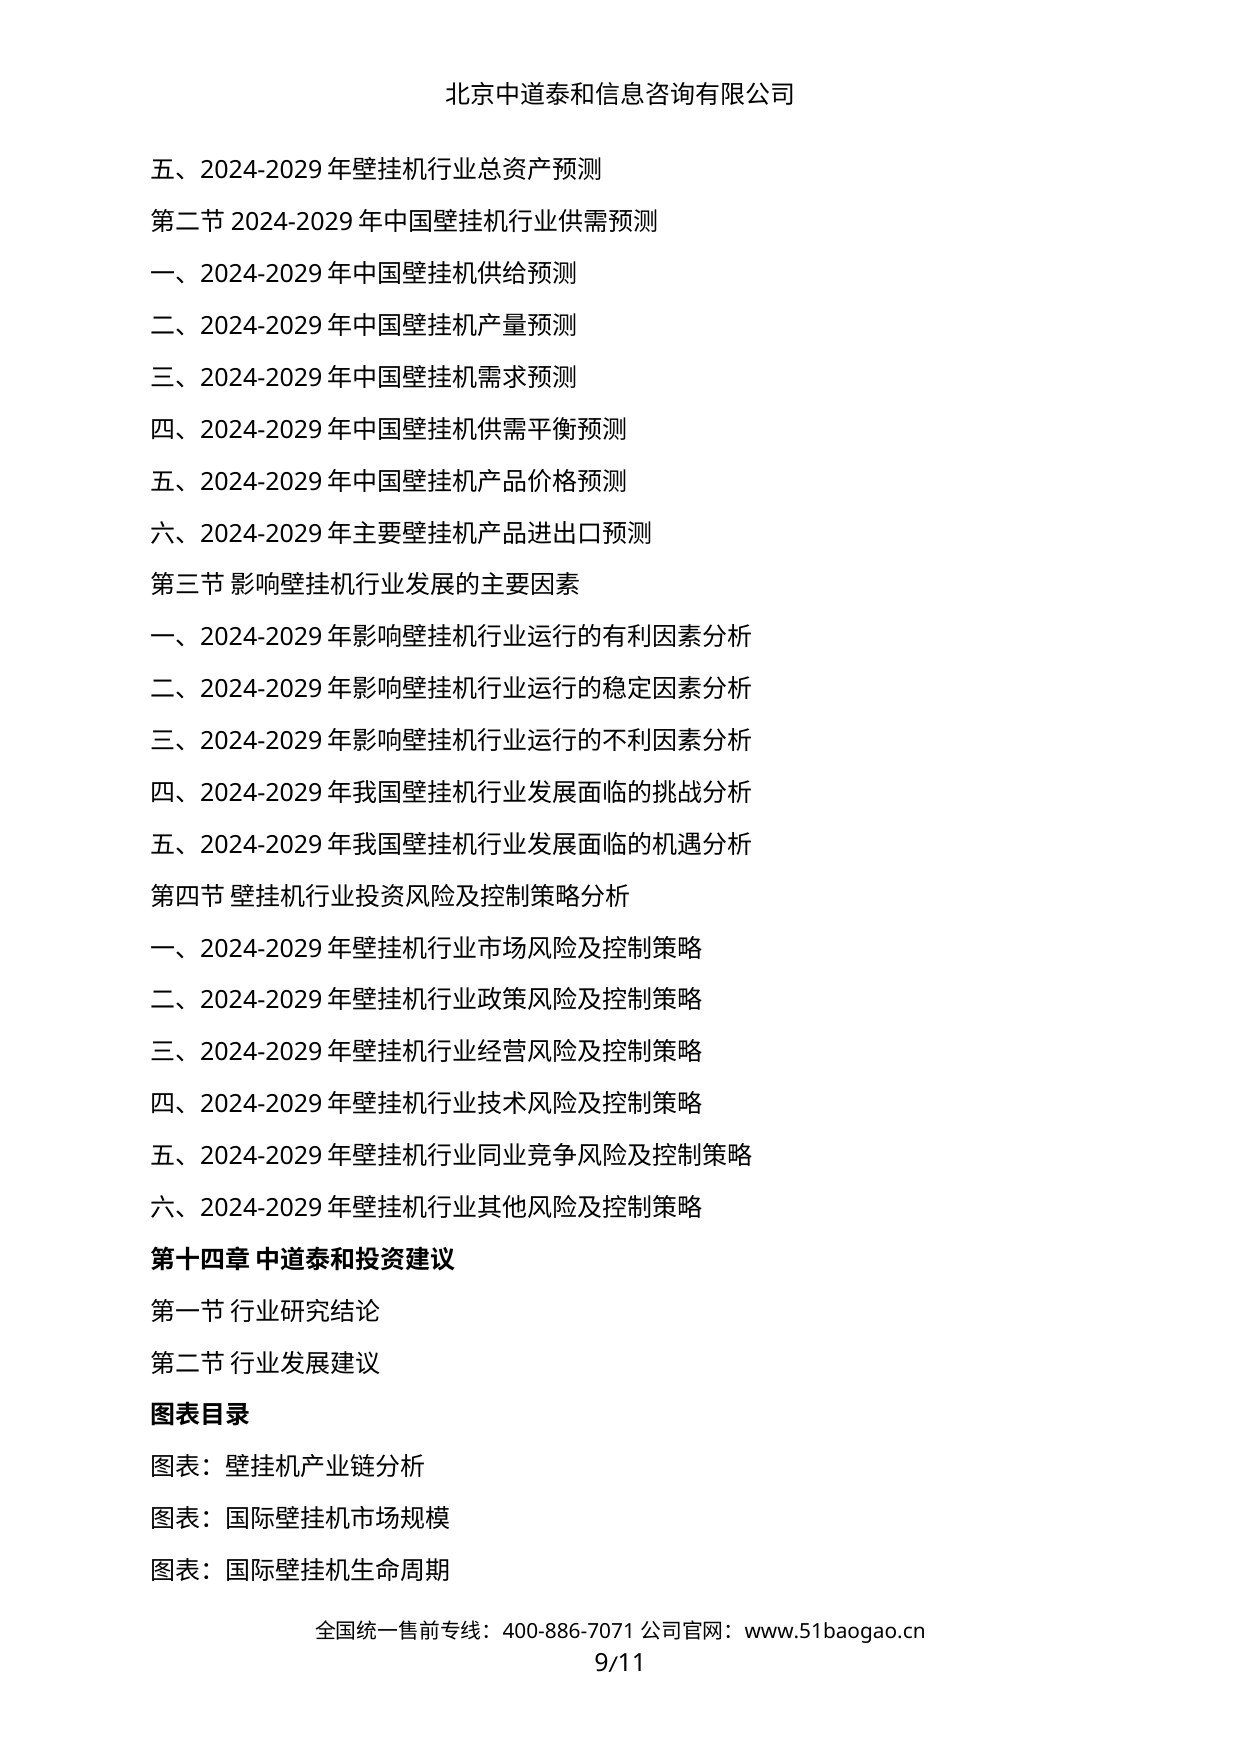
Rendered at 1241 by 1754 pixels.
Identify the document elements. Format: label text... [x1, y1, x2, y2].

text 一、2024-2029年壁挂机行业市场风险及控制策略 [150, 928, 1090, 964]
text 三、2024-2029年壁挂机行业经营风险及控制策略 [150, 1032, 1090, 1068]
text 第十四章 中道泰和投资建议 [150, 1239, 1090, 1276]
text 第二节 行业发展建议 [150, 1343, 1090, 1379]
text 五、2024-2029年中国壁挂机产品价格预测 [150, 461, 1090, 497]
text 二、2024-2029年影响壁挂机行业运行的稳定因素分析 [150, 669, 1090, 705]
text 五、2024-2029年壁挂机行业总资产预测 [150, 150, 1090, 186]
text 四、2024-2029年中国壁挂机供需平衡预测 [150, 409, 1090, 446]
text 四、2024-2029年壁挂机行业技术风险及控制策略 [150, 1084, 1090, 1120]
text 图表：国际壁挂机市场规模 [150, 1499, 1090, 1535]
text 六、2024-2029年壁挂机行业其他风险及控制策略 [150, 1187, 1090, 1224]
text 一、2024-2029年中国壁挂机供给预测 [150, 254, 1090, 290]
text 二、2024-2029年壁挂机行业政策风险及控制策略 [150, 980, 1090, 1016]
text 二、2024-2029年中国壁挂机产量预测 [150, 306, 1090, 342]
text 第四节 壁挂机行业投资风险及控制策略分析 [150, 876, 1090, 912]
text 图表：国际壁挂机生命周期 [150, 1551, 1090, 1587]
text 四、2024-2029年我国壁挂机行业发展面临的挑战分析 [150, 772, 1090, 809]
text 五、2024-2029年我国壁挂机行业发展面临的机遇分析 [150, 824, 1090, 861]
text 第三节 影响壁挂机行业发展的主要因素 [150, 565, 1090, 601]
text 五、2024-2029年壁挂机行业同业竞争风险及控制策略 [150, 1136, 1090, 1172]
text 第二节 2024-2029年中国壁挂机行业供需预测 [150, 202, 1090, 238]
text 六、2024-2029年主要壁挂机产品进出口预测 [150, 513, 1090, 549]
text 图表：壁挂机产业链分析 [150, 1447, 1090, 1483]
text 图表目录 [150, 1395, 1090, 1431]
text 第一节 行业研究结论 [150, 1291, 1090, 1327]
text 三、2024-2029年中国壁挂机需求预测 [150, 357, 1090, 394]
text 一、2024-2029年影响壁挂机行业运行的有利因素分析 [150, 617, 1090, 653]
text 三、2024-2029年影响壁挂机行业运行的不利因素分析 [150, 721, 1090, 757]
